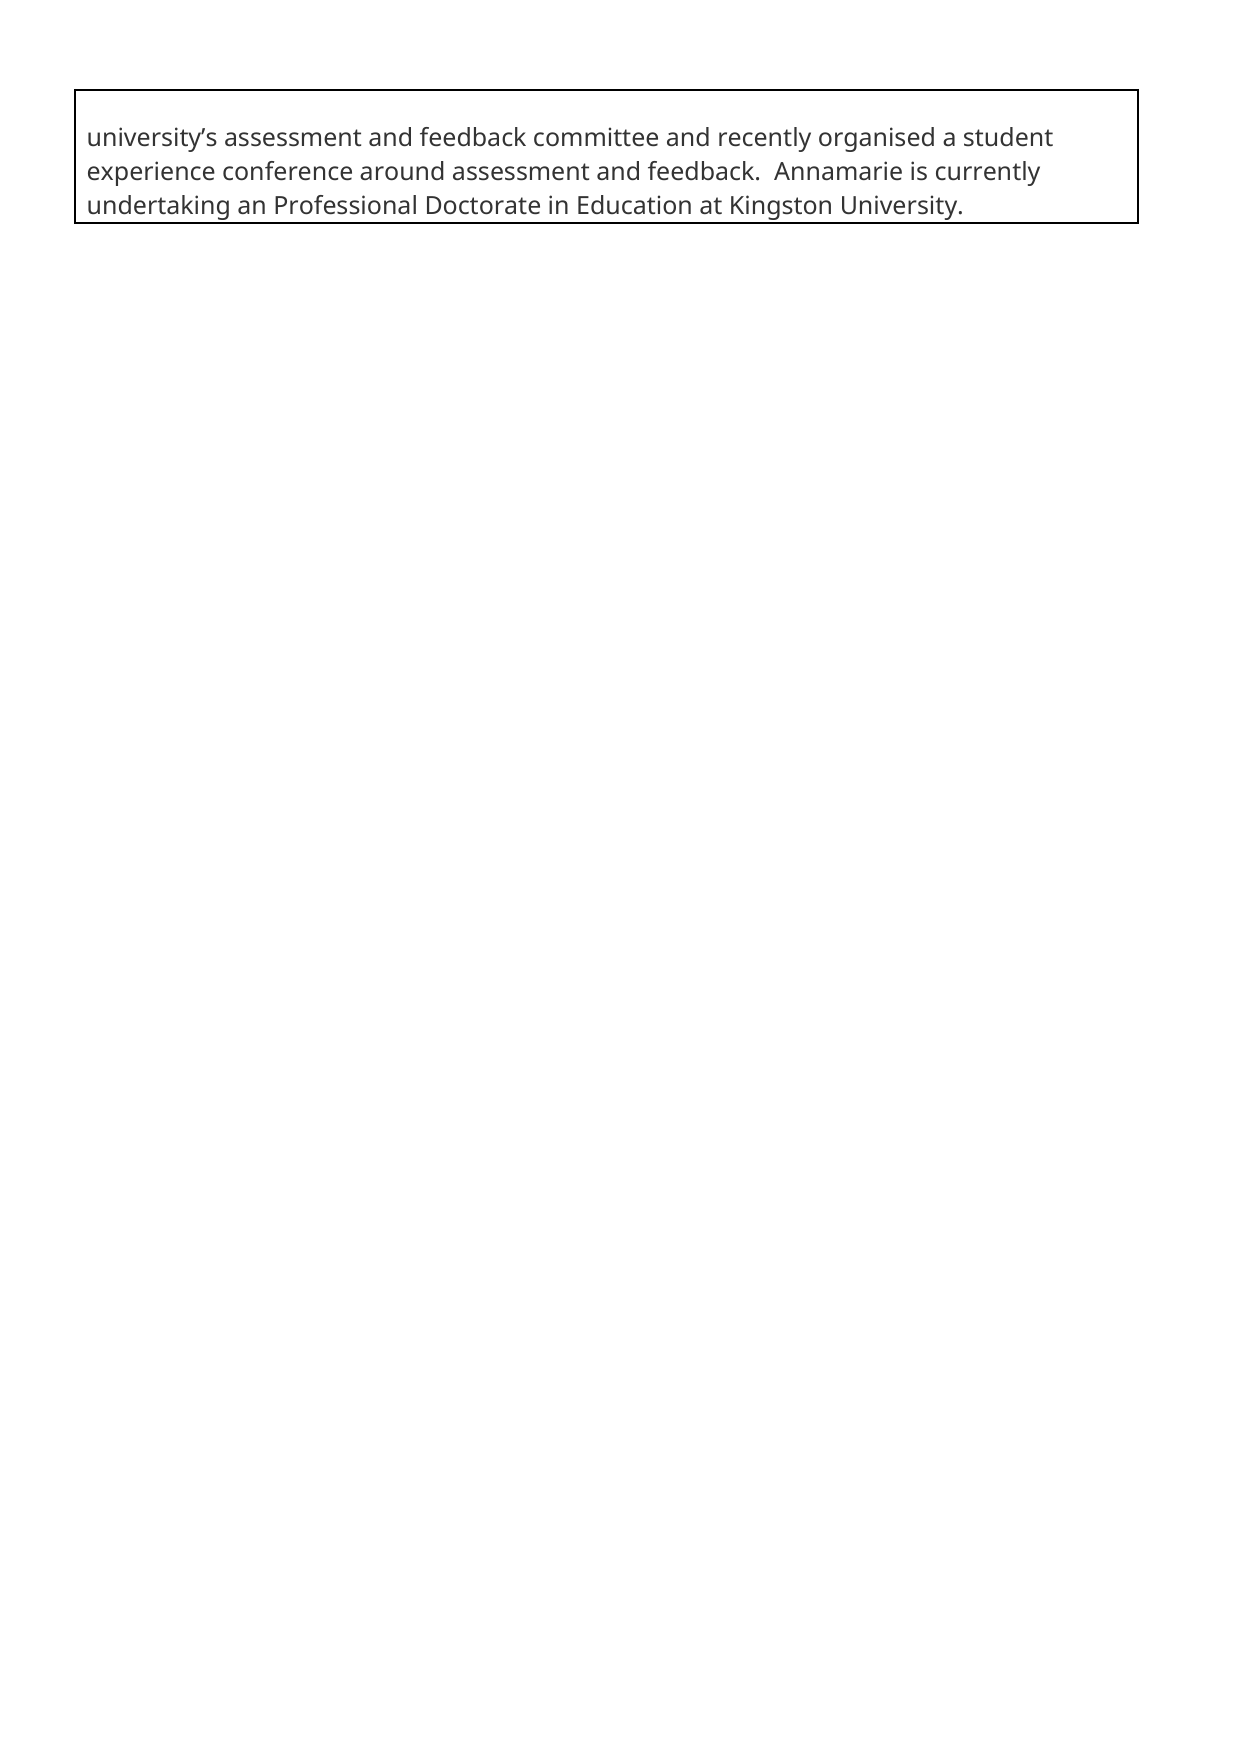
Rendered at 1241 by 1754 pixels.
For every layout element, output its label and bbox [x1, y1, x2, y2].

table_cell [76, 91, 1137, 222]
